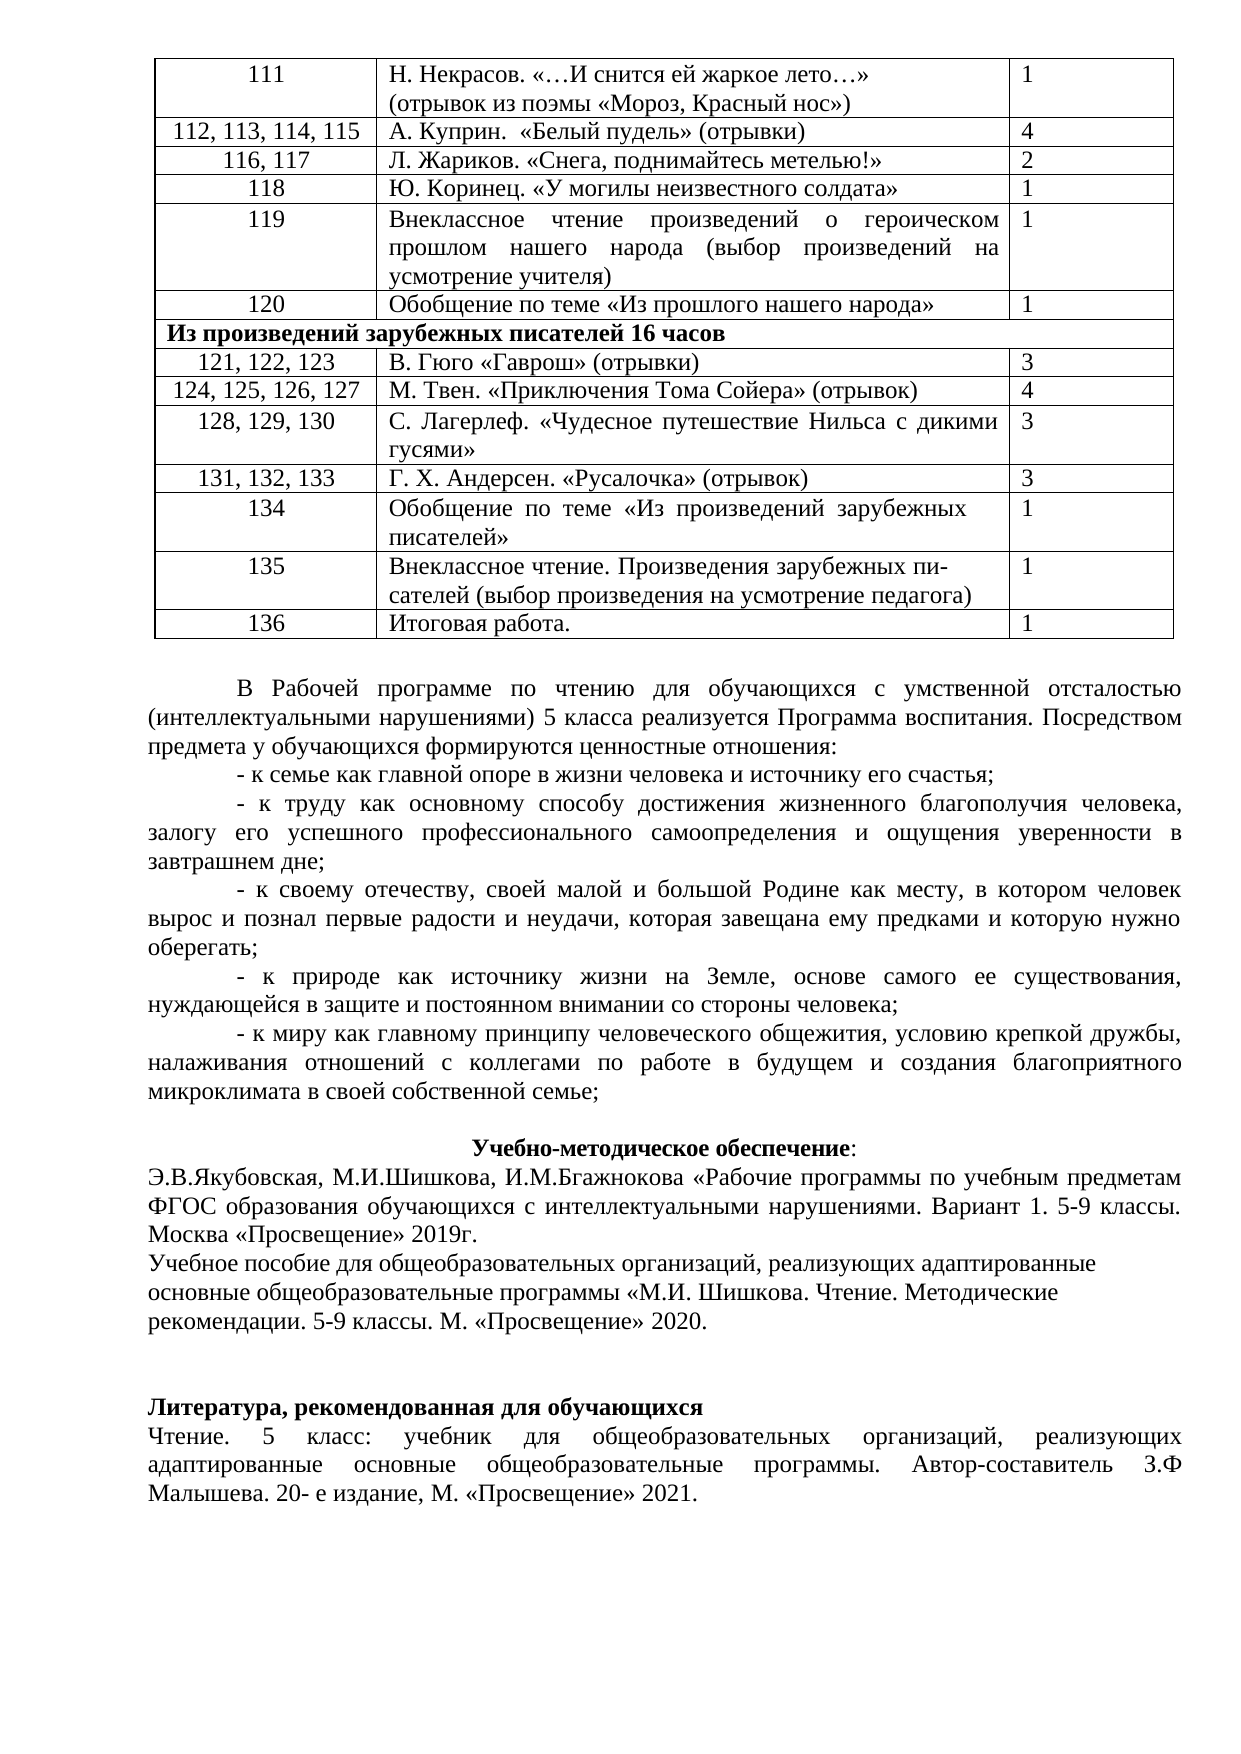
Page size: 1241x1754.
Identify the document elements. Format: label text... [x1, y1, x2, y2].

table_cell 4 [1010, 377, 1173, 405]
table_cell 4 [1010, 118, 1173, 146]
table_cell 2 [1010, 147, 1173, 174]
table_cell 128, 129, 130 [156, 406, 376, 464]
table_cell Г. Х. Андерсен. «Русалочка» (отрывок) [377, 465, 1009, 492]
subtitle Учебно-методическое обеспечение: [471, 1133, 1194, 1162]
table_cell 124, 125, 126, 127 [156, 377, 376, 405]
text В Рабочей программе по чтению для обучающихся с умственной отсталостью (интеллектуальными нарушениями) 5 класса реализуется Программа воспитания. Посредством предмета у обучающихся формируются ценностные отношения: [148, 673, 1182, 759]
list к труду как основному способу достижения жизненного благополучия человека, залогу его успешного профессионального самоопределения и ощущения уверенности в завтрашнем дне; [148, 788, 1182, 874]
table_cell Обобщение по теме «Из произведений зарубежных писателей» [377, 493, 1009, 551]
table_cell Из произведений зарубежных писателей 16 часов [156, 320, 1173, 348]
table_cell 134 [156, 493, 376, 551]
table_cell 3 [1010, 465, 1173, 492]
table_cell С. Лагерлеф. «Чудесное путешествие Нильса с дикими гусями» [377, 406, 1009, 464]
table_cell Л. Жариков. «Снега, поднимайтесь метелью!» [377, 147, 1009, 174]
table_cell Обобщение по теме «Из прошлого нашего народа» [377, 291, 1009, 319]
list к семье как главной опоре в жизни человека и источнику его счастья; [236, 759, 1194, 788]
list к своему отечеству, своей малой и большой Родине как месту, в котором человек вырос и познал первые радости и неудачи, которая завещана ему предками и которую нужно оберегать; [148, 874, 1182, 961]
table_cell 136 [156, 610, 376, 638]
table_cell 1 [1010, 291, 1173, 319]
table_cell М. Твен. «Приключения Тома Сойера» (отрывок) [377, 377, 1009, 405]
table_cell 135 [156, 552, 376, 609]
table_cell 1 [1010, 204, 1173, 290]
table_cell 119 [156, 204, 376, 290]
table_cell Внеклассное чтение. Произведения зарубежных пи- сателей (выбор произведения на усмотрение педагога) [377, 552, 1009, 609]
text Э.В.Якубовская, М.И.Шишкова, И.М.Бгажнокова «Рабочие программы по учебным предметам ФГОС образования обучающихся с интеллектуальными нарушениями. Вариант 1. 5-9 классы. Москва «Просвещение» 2019г. [148, 1162, 1182, 1248]
table_header Н. Некрасов. «…И снится ей жаркое лето…» (отрывок из поэмы «Мороз, Красный нос») [377, 59, 1009, 117]
table_cell 1 [1010, 175, 1173, 203]
table_cell 116, 117 [156, 147, 376, 174]
table_cell 3 [1010, 349, 1173, 376]
list к природе как источнику жизни на Земле, основе самого ее существования, нуждающейся в защите и постоянном внимании со стороны человека; [148, 961, 1182, 1018]
table_cell 131, 132, 133 [156, 465, 376, 492]
table_cell 112, 113, 114, 115 [156, 118, 376, 146]
list к миру как главному принципу человеческого общежития, условию крепкой дружбы, налаживания отношений с коллегами по работе в будущем и создания благоприятного микроклимата в своей собственной семье; [148, 1018, 1182, 1104]
table_cell 118 [156, 175, 376, 203]
table_header 1 [1010, 59, 1173, 117]
subtitle Литература, рекомендованная для обучающихся [148, 1392, 1194, 1421]
table_cell 120 [156, 291, 376, 319]
table_cell В. Гюго «Гаврош» (отрывки) [377, 349, 1009, 376]
text Учебное пособие для общеобразовательных организаций, реализующих адаптированные основные общеобразовательные программы «М.И. Шишкова. Чтение. Методические рекомендации. 5-9 классы. М. «Просвещение» 2020. [148, 1248, 1194, 1334]
table_cell 121, 122, 123 [156, 349, 376, 376]
table_cell 1 [1010, 552, 1173, 609]
table_cell Ю. Коринец. «У могилы неизвестного солдата» [377, 175, 1009, 203]
table_cell 3 [1010, 406, 1173, 464]
table_cell 1 [1010, 493, 1173, 551]
text Чтение. 5 класс: учебник для общеобразовательных организаций, реализующих адаптированные основные общеобразовательные программы. Автор-составитель З.Ф Малышева. 20- е издание, М. «Просвещение» 2021. [148, 1421, 1182, 1507]
table_cell 1 [1010, 610, 1173, 638]
table_cell Итоговая работа. [377, 610, 1009, 638]
table_header 111 [156, 59, 376, 117]
table_cell А. Куприн. «Белый пудель» (отрывки) [377, 118, 1009, 146]
table_cell Внеклассное чтение произведений о героическом прошлом нашего народа (выбор произведений на усмотрение учителя) [377, 204, 1009, 290]
